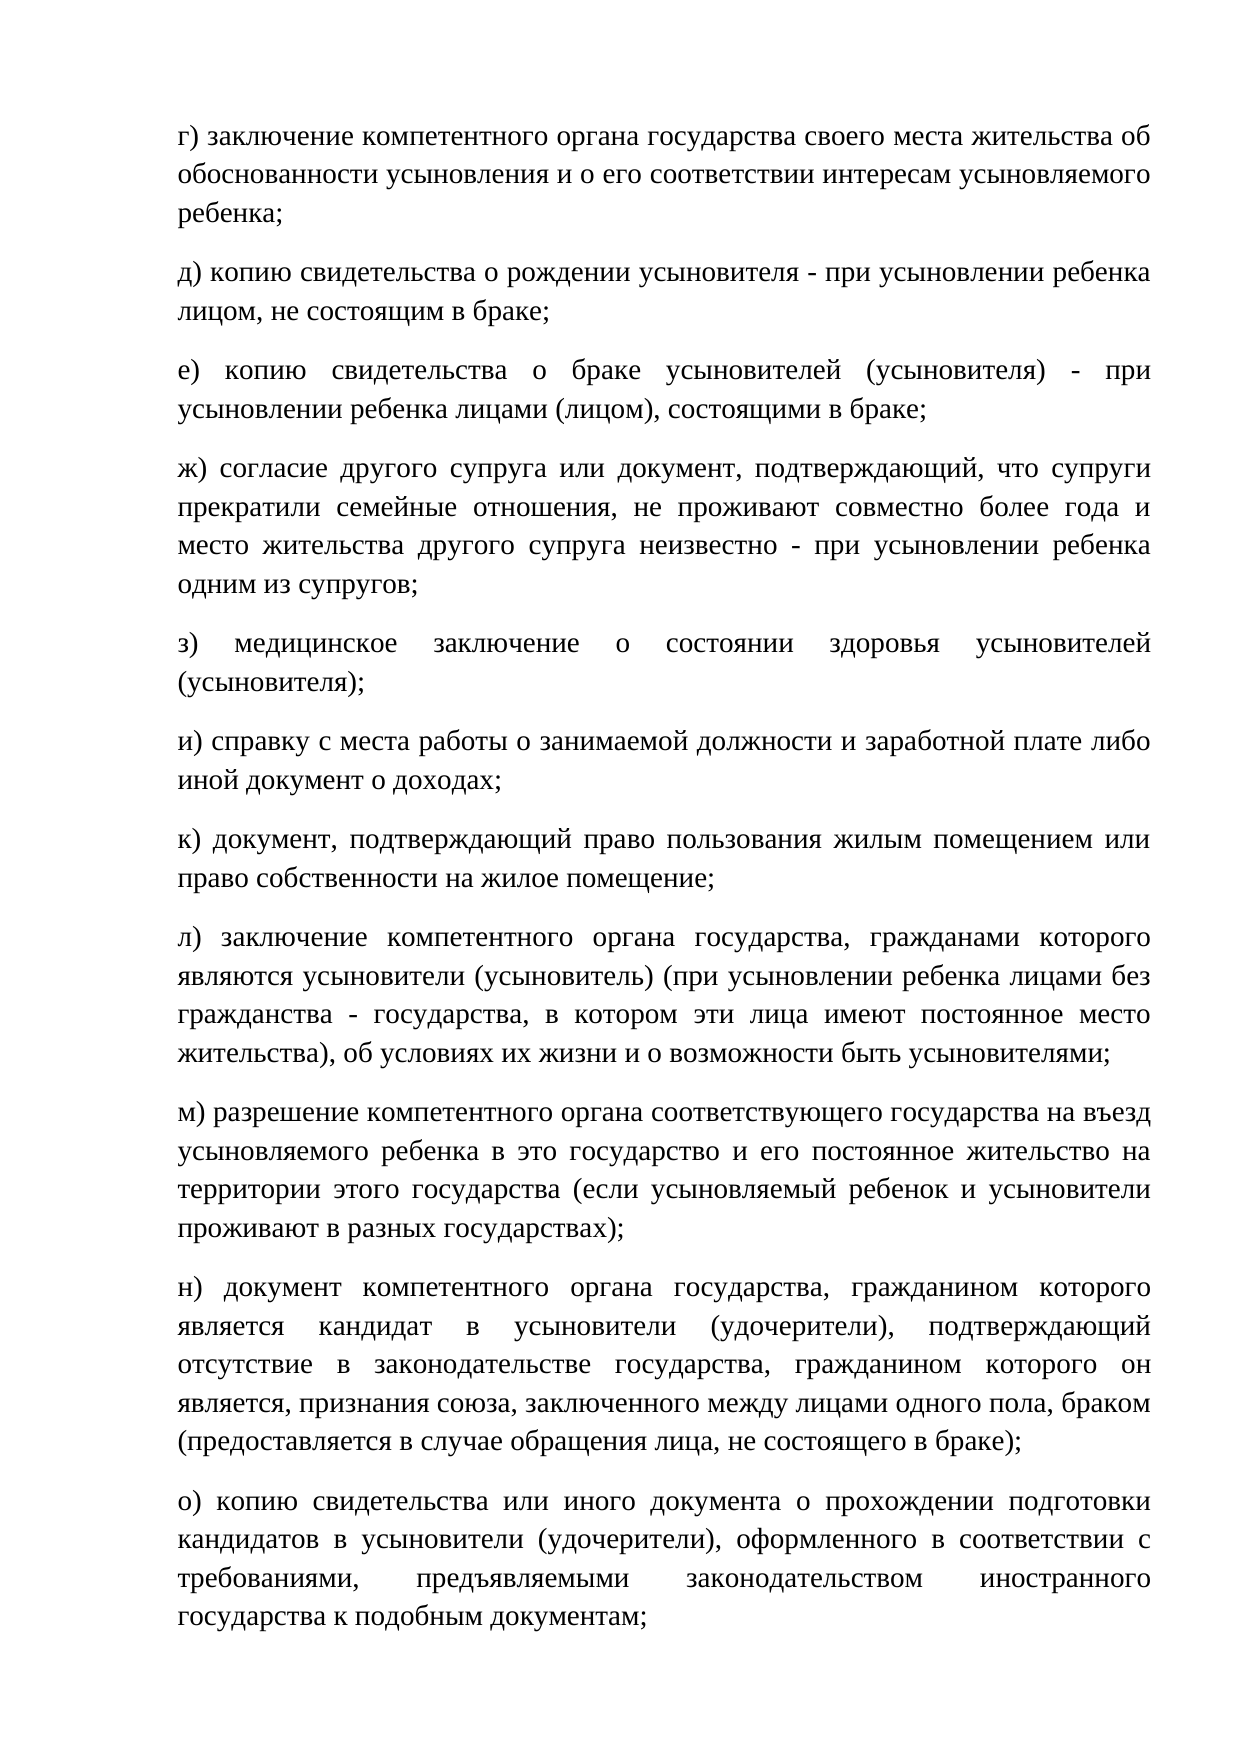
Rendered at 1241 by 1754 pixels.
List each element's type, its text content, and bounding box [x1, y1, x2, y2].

text з) медицинское заключение о состоянии здоровья усыновителей (усыновителя); [177, 625, 1152, 697]
text ж) согласие другого супруга или документ, подтверждающий, что супруги прекратили семейные отношения, не проживают совместно более года и место жительства другого супруга неизвестно - при усыновлении ребенка одним из супругов; [177, 450, 1152, 599]
text л) заключение компетентного органа государства, гражданами которого являются усыновители (усыновитель) (при усыновлении ребенка лицами без гражданства - государства, в котором эти лица имеют постоянное место жительства), об условиях их жизни и о возможности быть усыновителями; [177, 919, 1152, 1068]
text н) документ компетентного органа государства, гражданином которого является кандидат в усыновители (удочерители), подтверждающий отсутствие в законодательстве государства, гражданином которого он является, признания союза, заключенного между лицами одного пола, браком (предоставляется в случае обращения лица, не состоящего в браке); [177, 1269, 1152, 1457]
text к) документ, подтверждающий право пользования жилым помещением или право собственности на жилое помещение; [177, 821, 1152, 893]
text и) справку с места работы о занимаемой должности и заработной плате либо иной документ о доходах; [177, 723, 1152, 795]
text е) копию свидетельства о браке усыновителей (усыновителя) - при усыновлении ребенка лицами (лицом), состоящими в браке; [177, 352, 1152, 424]
text м) разрешение компетентного органа соответствующего государства на въезд усыновляемого ребенка в это государство и его постоянное жительство на территории этого государства (если усыновляемый ребенок и усыновители проживают в разных государствах); [177, 1094, 1152, 1243]
text о) копию свидетельства или иного документа о прохождении подготовки кандидатов в усыновители (удочерители), оформленного в соответствии с требованиями, предъявляемыми законодательством иностранного государства к подобным документам; [177, 1483, 1152, 1632]
text г) заключение компетентного органа государства своего места жительства об обоснованности усыновления и о его соответствии интересам усыновляемого ребенка; [177, 118, 1152, 229]
text д) копию свидетельства о рождении усыновителя - при усыновлении ребенка лицом, не состоящим в браке; [177, 254, 1152, 327]
